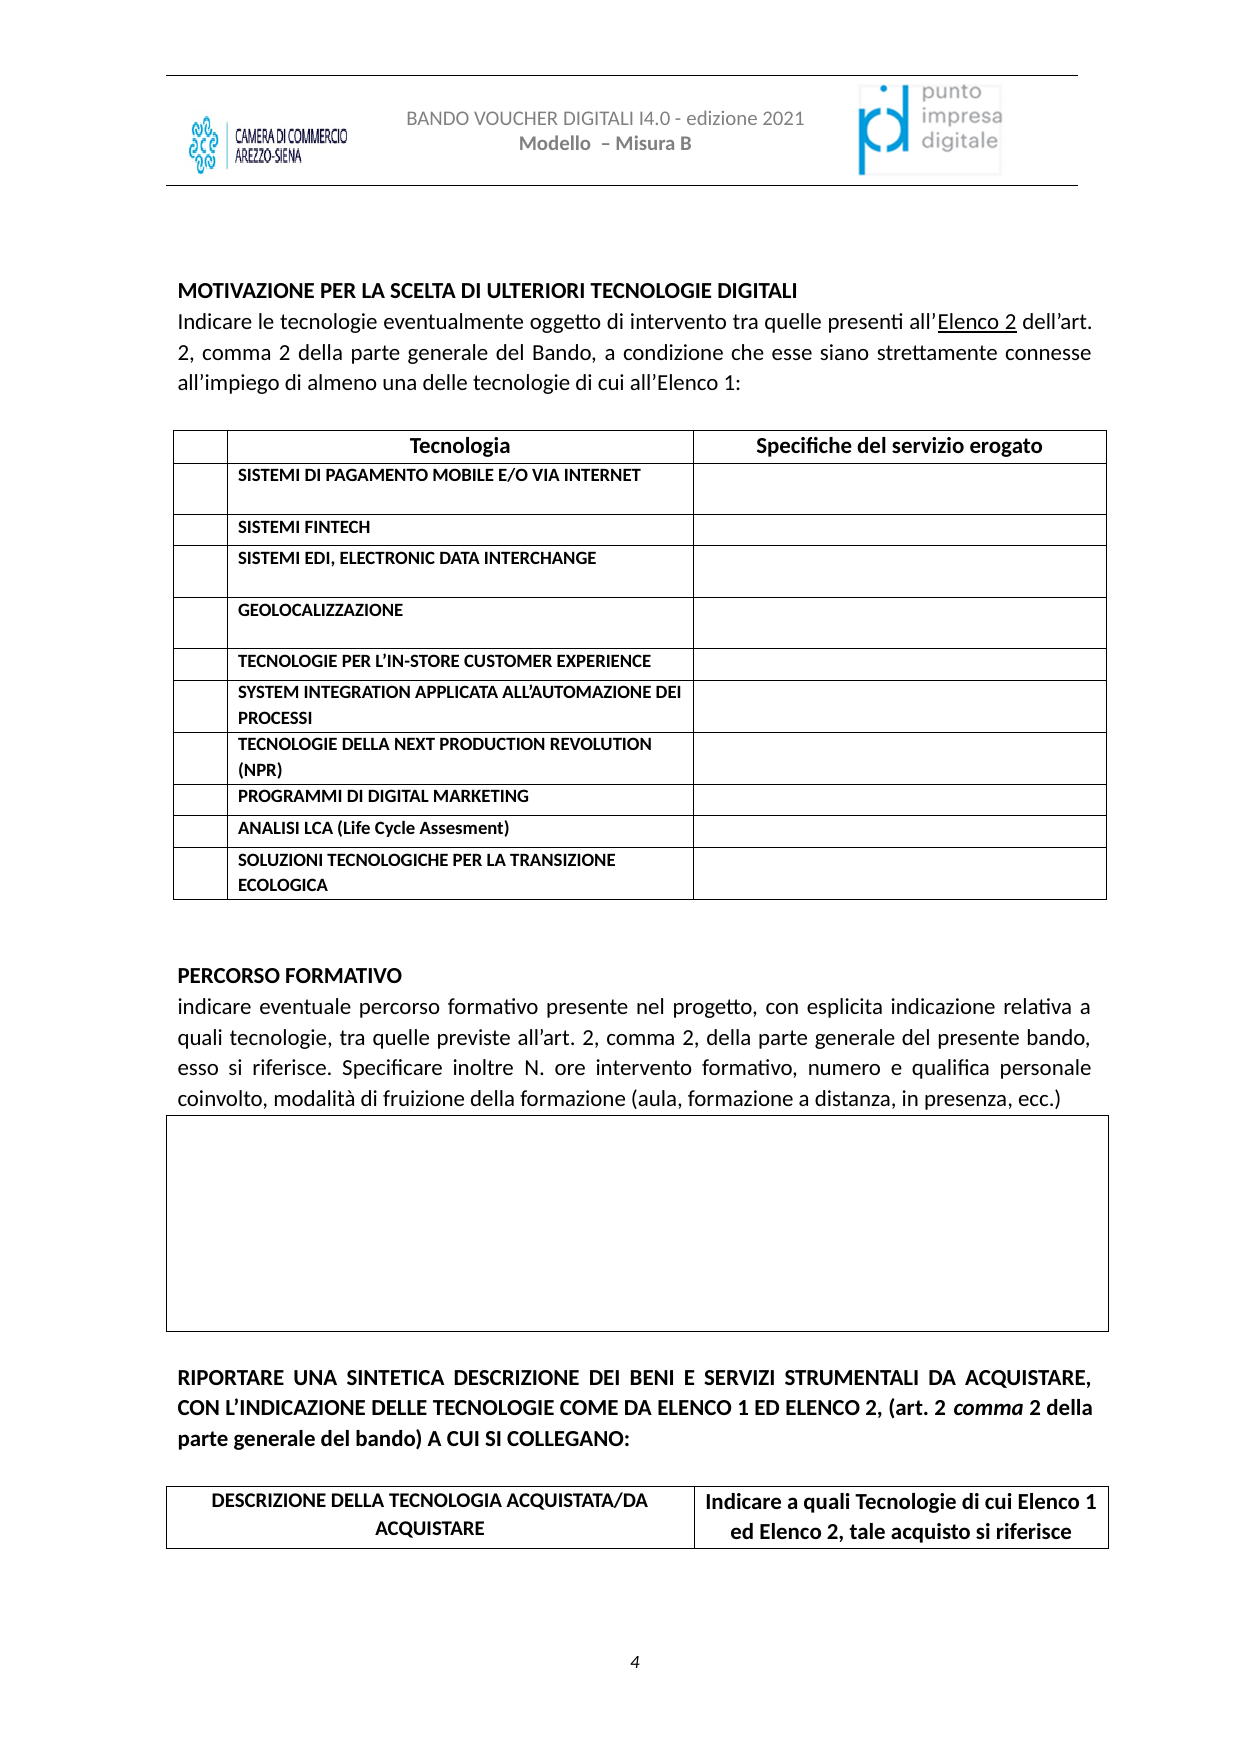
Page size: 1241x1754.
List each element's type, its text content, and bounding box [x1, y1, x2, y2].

text RIPORTARE UNA SINTETICA DESCRIZIONE DEI BENI E SERVIZI STRUMENTALI DA ACQUISTARE, CON L’INDICAZIONE DELLE TECNOLOGIE COME DA ELENCO 1 ED ELENCO 2, (art. 2 comma 2 della parte generale del bando) A CUI SI COLLEGANO: [177, 1363, 1093, 1452]
table_cell [174, 598, 227, 648]
text PERCORSO FORMATIVO [177, 961, 1093, 989]
table_cell [174, 464, 227, 514]
table_cell [694, 464, 1106, 514]
picture [852, 79, 1008, 182]
table_cell [174, 785, 227, 815]
table_cell SYSTEM INTEGRATION APPLICATA ALL’AUTOMAZIONE DEI PROCESSI [228, 681, 693, 732]
table_header [174, 431, 227, 462]
picture [177, 101, 358, 185]
table_cell [694, 848, 1106, 899]
table_cell [694, 785, 1106, 815]
table_cell [694, 598, 1106, 648]
table_cell TECNOLOGIE PER L’IN-STORE CUSTOMER EXPERIENCE [228, 649, 693, 679]
table_cell PROGRAMMI DI DIGITAL MARKETING [228, 785, 693, 815]
table_cell TECNOLOGIE DELLA NEXT PRODUCTION REVOLUTION (NPR) [228, 733, 693, 783]
table_cell [174, 515, 227, 545]
table_header Tecnologia [228, 431, 693, 462]
text MOTIVAZIONE PER LA SCELTA DI ULTERIORI TECNOLOGIE DIGITALI [177, 276, 1093, 304]
table_cell [174, 733, 227, 783]
table_cell [694, 546, 1106, 597]
table_cell [694, 681, 1106, 732]
text Indicare le tecnologie eventualmente oggetto di intervento tra quelle presenti all’Elenco 2 dell’art. 2, comma 2 della parte generale del Bando, a condizione che esse siano strettamente connesse all’impiego di almeno una delle tecnologie di cui all’Elenco 1: [177, 307, 1093, 396]
table_cell [694, 649, 1106, 679]
table_header Indicare a quali Tecnologie di cui Elenco 1 ed Elenco 2, tale acquisto si riferisce [695, 1487, 1108, 1548]
table_header [167, 1116, 1108, 1331]
table_cell [174, 816, 227, 847]
table_cell [174, 848, 227, 899]
table_cell SOLUZIONI TECNOLOGICHE PER LA TRANSIZIONE ECOLOGICA [228, 848, 693, 899]
table_cell GEOLOCALIZZAZIONE [228, 598, 693, 648]
table_cell ANALISI LCA (Life Cycle Assesment) [228, 816, 693, 847]
table_header Specifiche del servizio erogato [694, 431, 1106, 462]
table_cell [694, 733, 1106, 783]
table_cell [174, 681, 227, 732]
table_cell SISTEMI DI PAGAMENTO MOBILE E/O VIA INTERNET [228, 464, 693, 514]
table_cell [694, 816, 1106, 847]
table_cell [174, 649, 227, 679]
text indicare eventuale percorso formativo presente nel progetto, con esplicita indicazione relativa a quali tecnologie, tra quelle previste all’art. 2, comma 2, della parte generale del presente bando, esso si riferisce. Specificare inoltre N. ore intervento formativo, numero e qualifica personale coinvolto, modalità di fruizione della formazione (aula, formazione a distanza, in presenza, ecc.) [177, 992, 1093, 1112]
table_cell [694, 515, 1106, 545]
table_cell SISTEMI FINTECH [228, 515, 693, 545]
table_cell [174, 546, 227, 597]
table_header DESCRIZIONE DELLA TECNOLOGIA ACQUISTATA/DA ACQUISTARE [167, 1487, 694, 1548]
table_cell SISTEMI EDI, ELECTRONIC DATA INTERCHANGE [228, 546, 693, 597]
